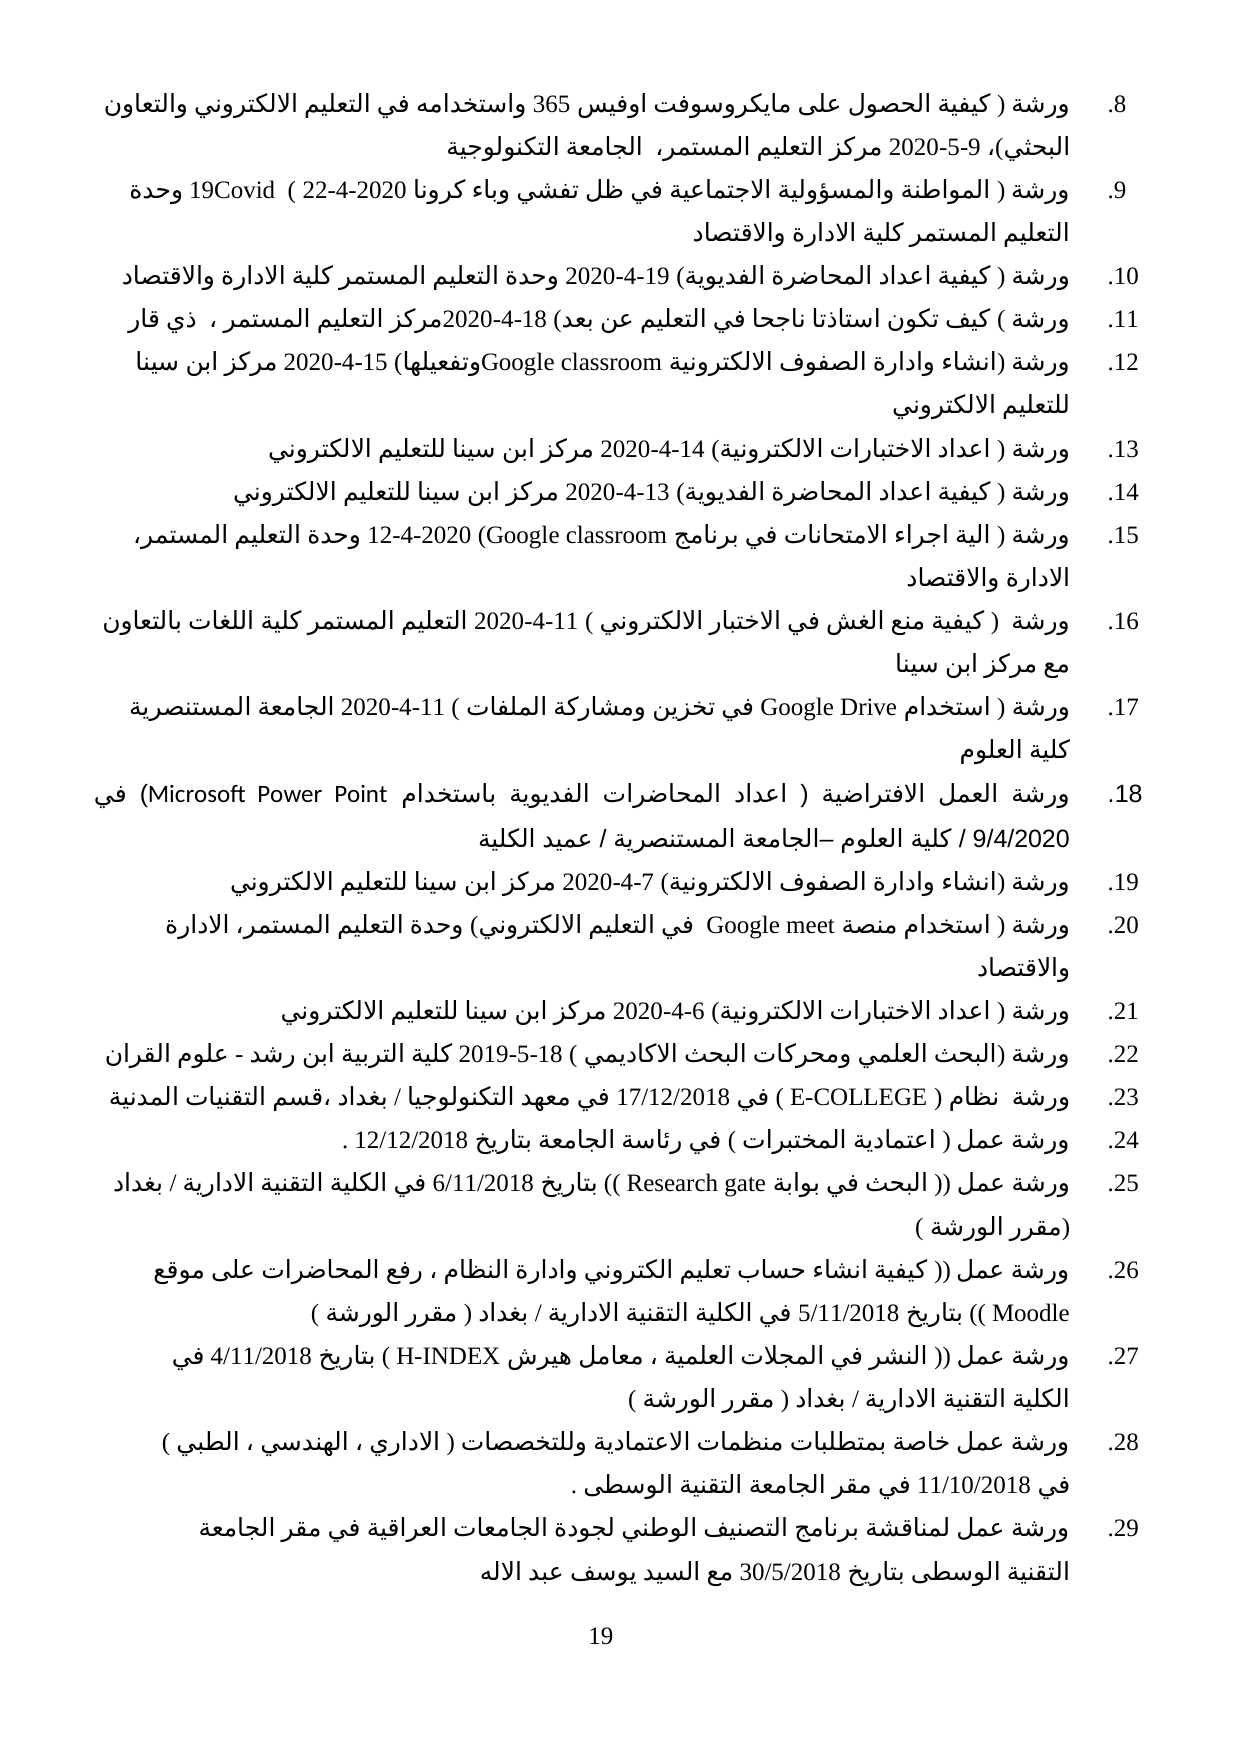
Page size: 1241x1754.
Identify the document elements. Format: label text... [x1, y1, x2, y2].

list ورشة ( كيفية اعداد المحاضرة الفديوية) 19-4-2020 وحدة التعليم المستمر كلية الادارة والاقتصاد [94, 261, 1107, 290]
list ورشة (انشاء وادارة الصفوف الالكترونية Google classroomوتفعيلها) 15-4-2020 مركز ابن سينا للتعليم الالكتروني [94, 347, 1107, 419]
list ورشة نظام ( E-COLLEGE ) في 17/12/2018 في معهد التكنولوجيا / بغداد ،قسم التقنيات المدنية [94, 1082, 1107, 1111]
list ورشة ( اعداد الاختبارات الالكترونية) 14-4-2020 مركز ابن سينا للتعليم الالكتروني [94, 434, 1107, 462]
list ورشة ( كيفية اعداد المحاضرة الفديوية) 13-4-2020 مركز ابن سينا للتعليم الالكتروني [94, 477, 1107, 506]
list ورشة ( كيفية منع الغش في الاختبار الالكتروني ) 11-4-2020 التعليم المستمر كلية اللغات بالتعاون مع مركز ابن سينا [94, 606, 1107, 678]
list ورشة (انشاء وادارة الصفوف الالكترونية) 7-4-2020 مركز ابن سينا للتعليم الالكتروني [94, 867, 1107, 895]
list ورشة ( استخدام منصة Google meet في التعليم الالكتروني) وحدة التعليم المستمر، الادارة والاقتصاد [94, 910, 1107, 982]
list ورشة عمل (( النشر في المجلات العلمية ، معامل هيرش H-INDEX ) بتاريخ 4/11/2018 في الكلية التقنية الادارية / بغداد ( مقرر الورشة ) [131, 1341, 1107, 1413]
list ورشة عمل ( اعتمادية المختبرات ) في رئاسة الجامعة بتاريخ 12/12/2018 . [94, 1125, 1107, 1154]
list ورشة عمل خاصة بمتطلبات منظمات الاعتمادية وللتخصصات ( الاداري ، الهندسي ، الطبي ) في 11/10/2018 في مقر الجامعة التقنية الوسطى . [131, 1427, 1107, 1499]
list ورشة ( المواطنة والمسؤولية الاجتماعية في ظل تفشي وباء كرونا 19Covid ( 22-4-2020 وحدة التعليم المستمر كلية الادارة والاقتصاد [94, 175, 1107, 247]
list ورشة ) كيف تكون استاذتا ناجحا في التعليم عن بعد) 18-4-2020مركز التعليم المستمر ، ذي قار [94, 304, 1107, 333]
list ورشة (البحث العلمي ومحركات البحث الاكاديمي ) 18-5-2019 كلية التربية ابن رشد - علوم القران [94, 1039, 1107, 1068]
list ورشة ( استخدام Google Drive في تخزين ومشاركة الملفات ) 11-4-2020 الجامعة المستنصرية كلية العلوم [94, 692, 1107, 764]
list ورشة ( الية اجراء الامتحانات في برنامج Google classroom) 12-4-2020 وحدة التعليم المستمر، الادارة والاقتصاد [94, 520, 1107, 592]
list ورشة ( كيفية الحصول على مايكروسوفت اوفيس 365 واستخدامه في التعليم الالكتروني والتعاون البحثي)، 9-5-2020 مركز التعليم المستمر، الجامعة التكنولوجية [94, 89, 1107, 161]
list ورشة عمل لمناقشة برنامج التصنيف الوطني لجودة الجامعات العراقية في مقر الجامعة التقنية الوسطى بتاريخ 30/5/2018 مع السيد يوسف عبد الاله [131, 1513, 1107, 1585]
list ورشة ( اعداد الاختبارات الالكترونية) 6-4-2020 مركز ابن سينا للتعليم الالكتروني [94, 996, 1107, 1025]
list ورشة العمل الافتراضية ( اعداد المحاضرات الفديوية باستخدام Microsoft Power Point) في 9/4/2020 / كلية العلوم –الجامعة المستنصرية / عميد الكلية [94, 779, 1107, 852]
list ورشة عمل (( البحث في بوابة Research gate )) بتاريخ 6/11/2018 في الكلية التقنية الادارية / بغداد (مقرر الورشة ) [94, 1168, 1107, 1240]
list ورشة عمل (( كيفية انشاء حساب تعليم الكتروني وادارة النظام ، رفع المحاضرات على موقع Moodle )) بتاريخ 5/11/2018 في الكلية التقنية الادارية / بغداد ( مقرر الورشة ) [131, 1255, 1107, 1327]
